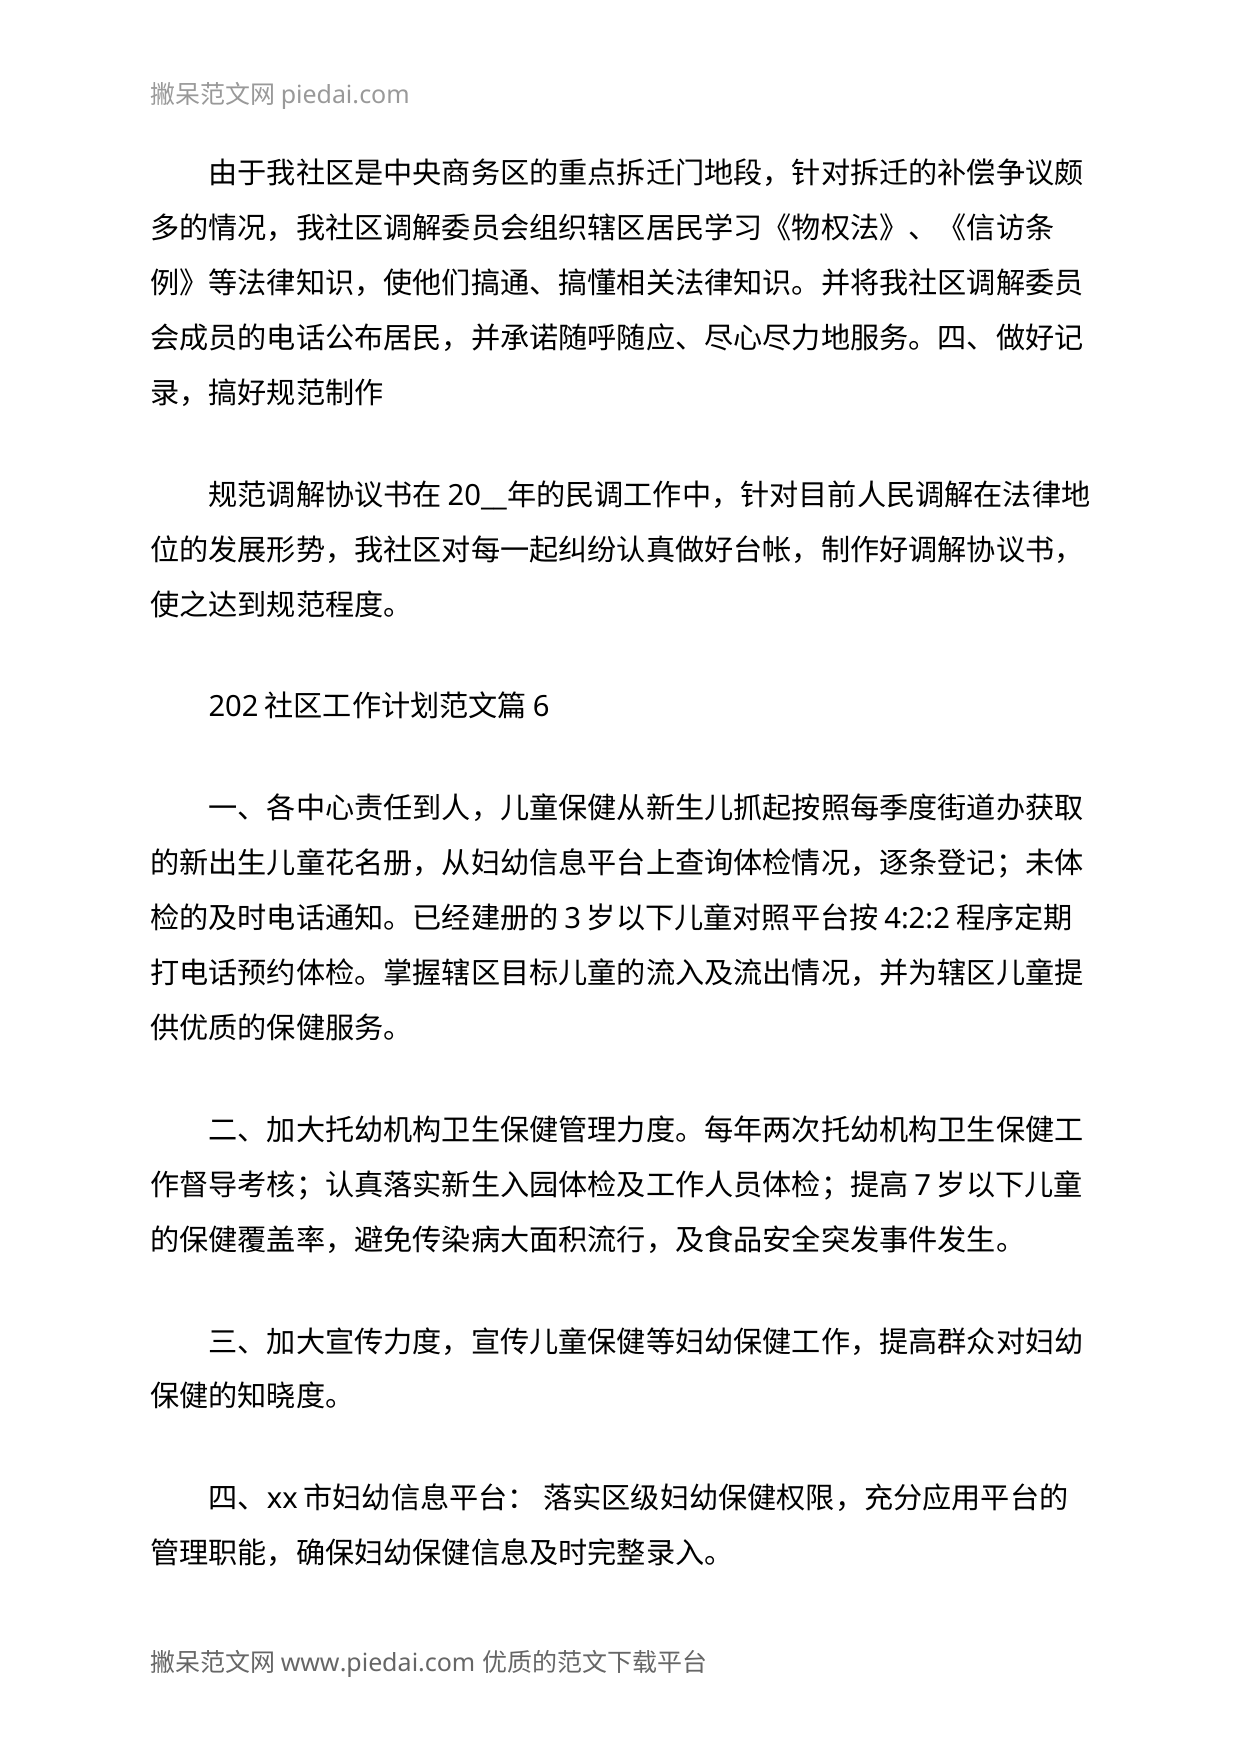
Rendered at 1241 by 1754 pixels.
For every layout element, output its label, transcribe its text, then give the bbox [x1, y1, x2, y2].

text 四、xx市妇幼信息平台： 落实区级妇幼保健权限，充分应用平台的管理职能，确保妇幼保健信息及时完整录入。 [150, 1475, 1090, 1572]
text 由于我社区是中央商务区的重点拆迁门地段，针对拆迁的补偿争议颇多的情况，我社区调解委员会组织辖区居民学习《物权法》、《信访条例》等法律知识，使他们搞通、搞懂相关法律知识。并将我社区调解委员会成员的电话公布居民，并承诺随呼随应、尽心尽力地服务。四、做好记录，搞好规范制作 [150, 150, 1090, 412]
text 202社区工作计划范文篇6 [150, 683, 1090, 725]
text 二、加大托幼机构卫生保健管理力度。每年两次托幼机构卫生保健工作督导考核；认真落实新生入园体检及工作人员体检；提高7岁以下儿童的保健覆盖率，避免传染病大面积流行，及食品安全突发事件发生。 [150, 1106, 1090, 1259]
text 规范调解协议书在20__年的民调工作中，针对目前人民调解在法律地位的发展形势，我社区对每一起纠纷认真做好台帐，制作好调解协议书，使之达到规范程度。 [150, 471, 1090, 623]
text 三、加大宣传力度，宣传儿童保健等妇幼保健工作，提高群众对妇幼保健的知晓度。 [150, 1318, 1090, 1415]
text 一、各中心责任到人，儿童保健从新生儿抓起按照每季度街道办获取的新出生儿童花名册，从妇幼信息平台上查询体检情况，逐条登记；未体检的及时电话通知。已经建册的3岁以下儿童对照平台按4:2:2程序定期打电话预约体检。掌握辖区目标儿童的流入及流出情况，并为辖区儿童提供优质的保健服务。 [150, 785, 1090, 1047]
